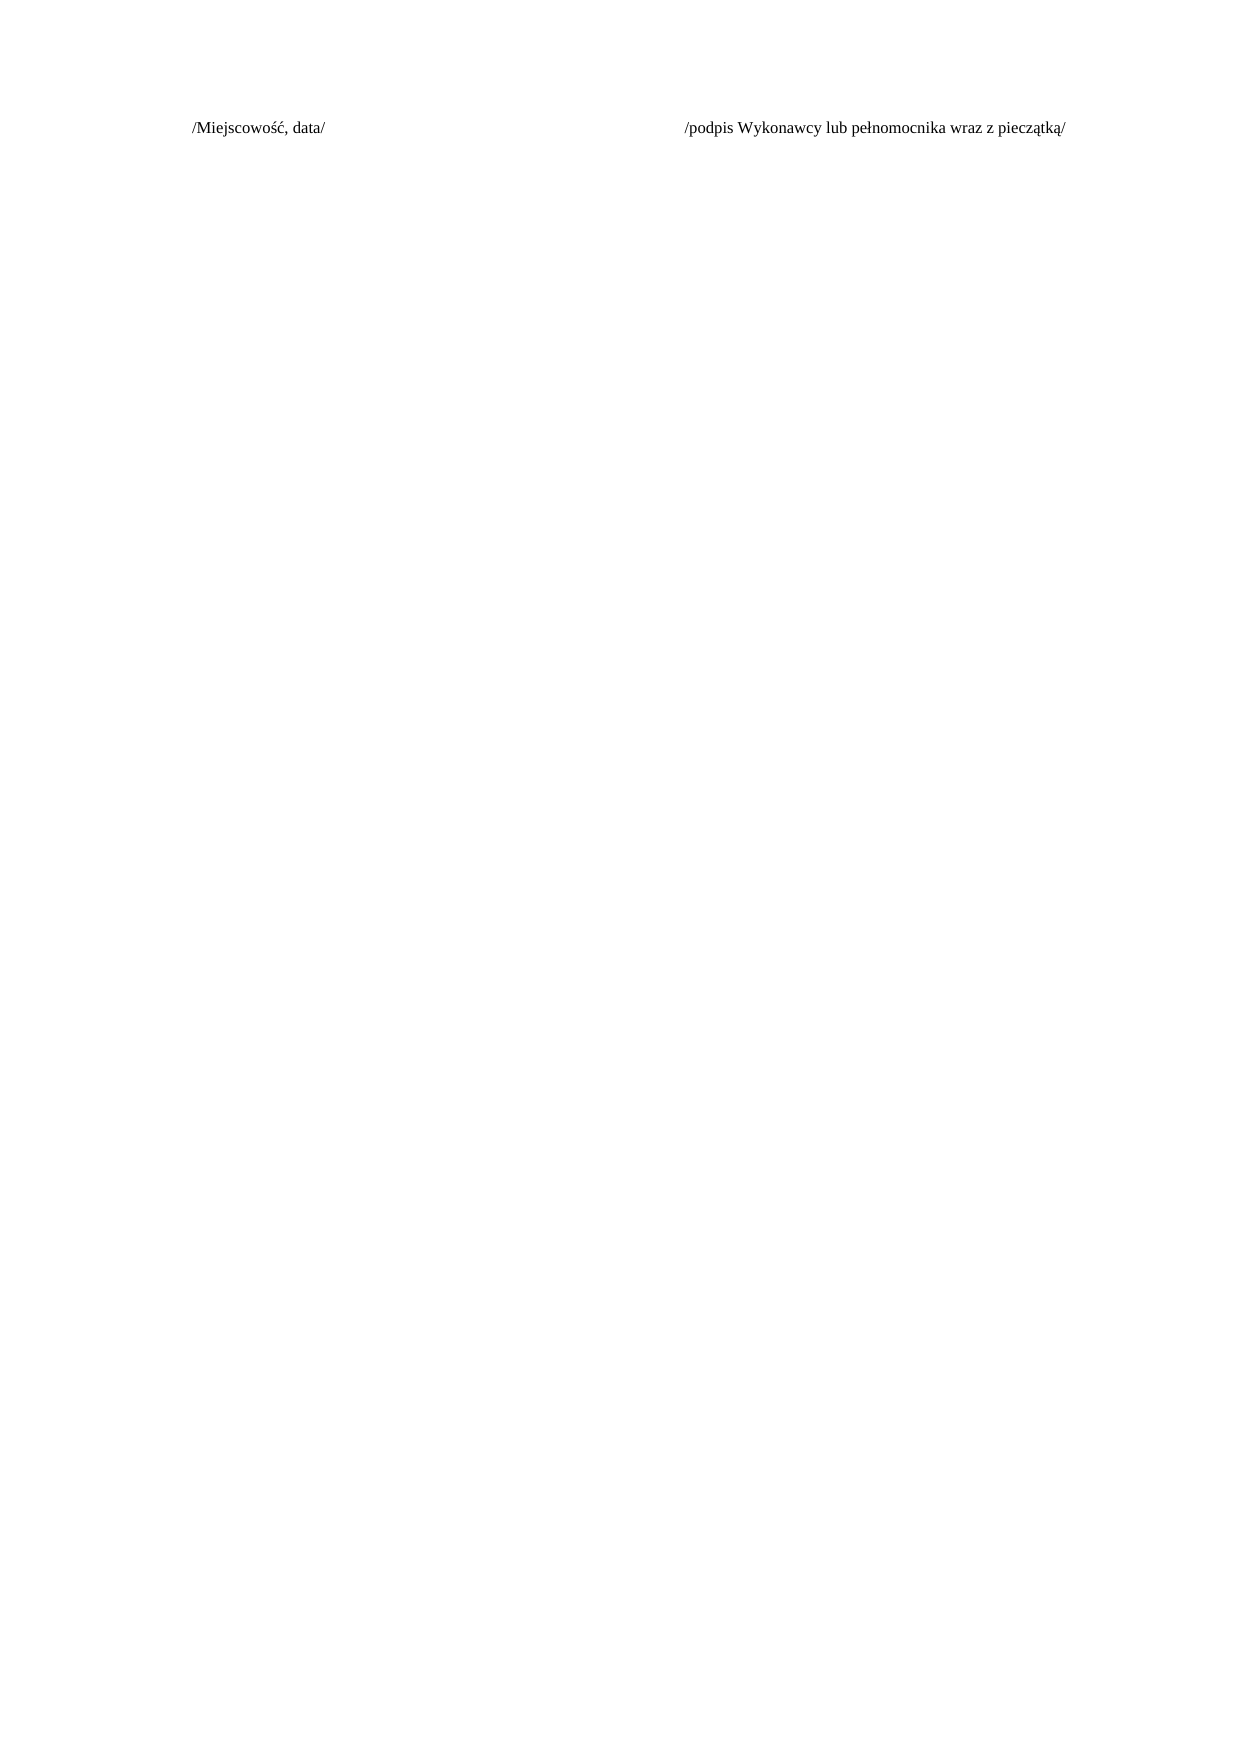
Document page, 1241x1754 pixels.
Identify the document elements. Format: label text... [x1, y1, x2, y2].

text /Miejscowość, data/ /podpis Wykonawcy lub pełnomocnika wraz z pieczątką/ [118, 118, 1122, 137]
